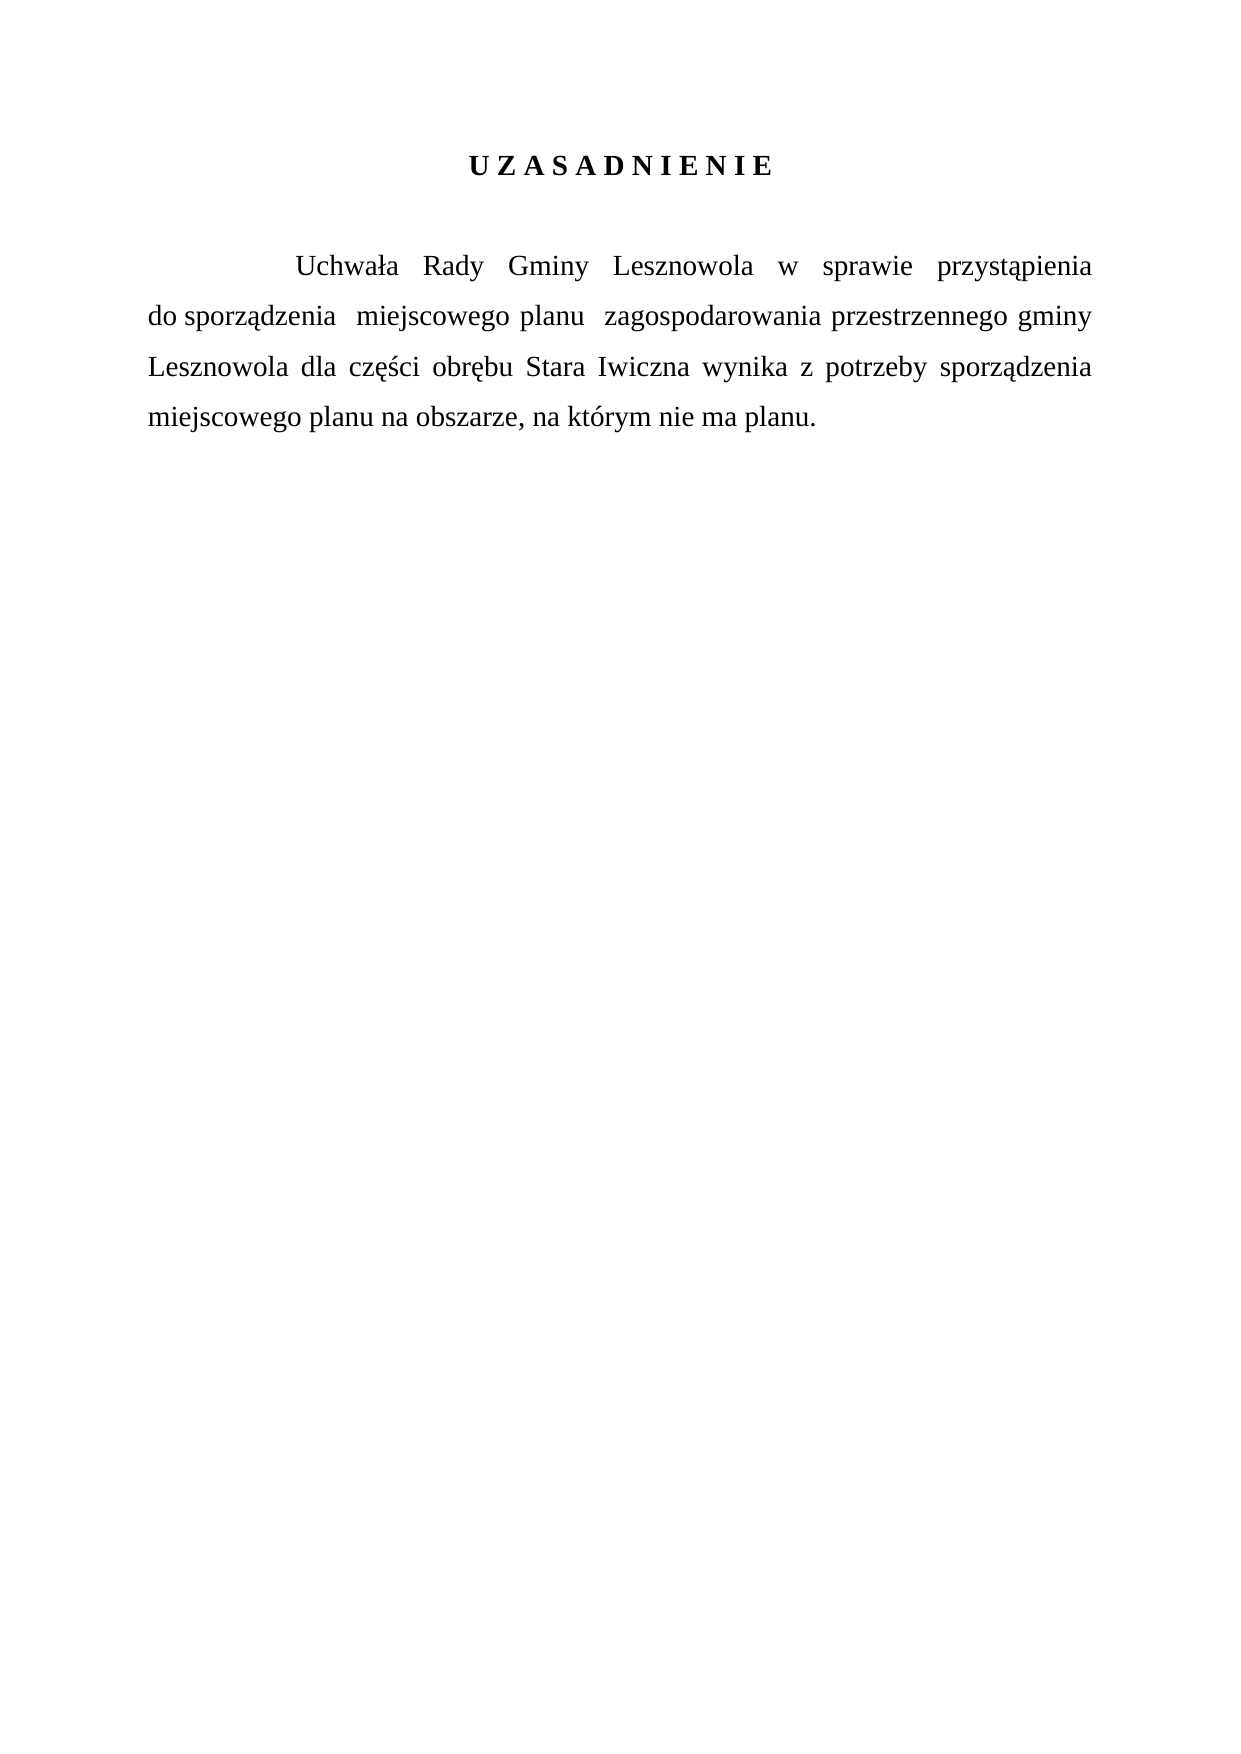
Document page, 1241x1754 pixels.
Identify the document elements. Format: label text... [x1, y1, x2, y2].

text U Z A S A D N I E N I E [148, 148, 1093, 181]
text Uchwała Rady Gminy Lesznowola w sprawie przystąpienia do sporządzenia miejscowego planu zagospodarowania przestrzennego gminy Lesznowola dla części obrębu Stara Iwiczna wynika z potrzeby sporządzenia miejscowego planu na obszarze, na którym nie ma planu. [148, 248, 1093, 433]
